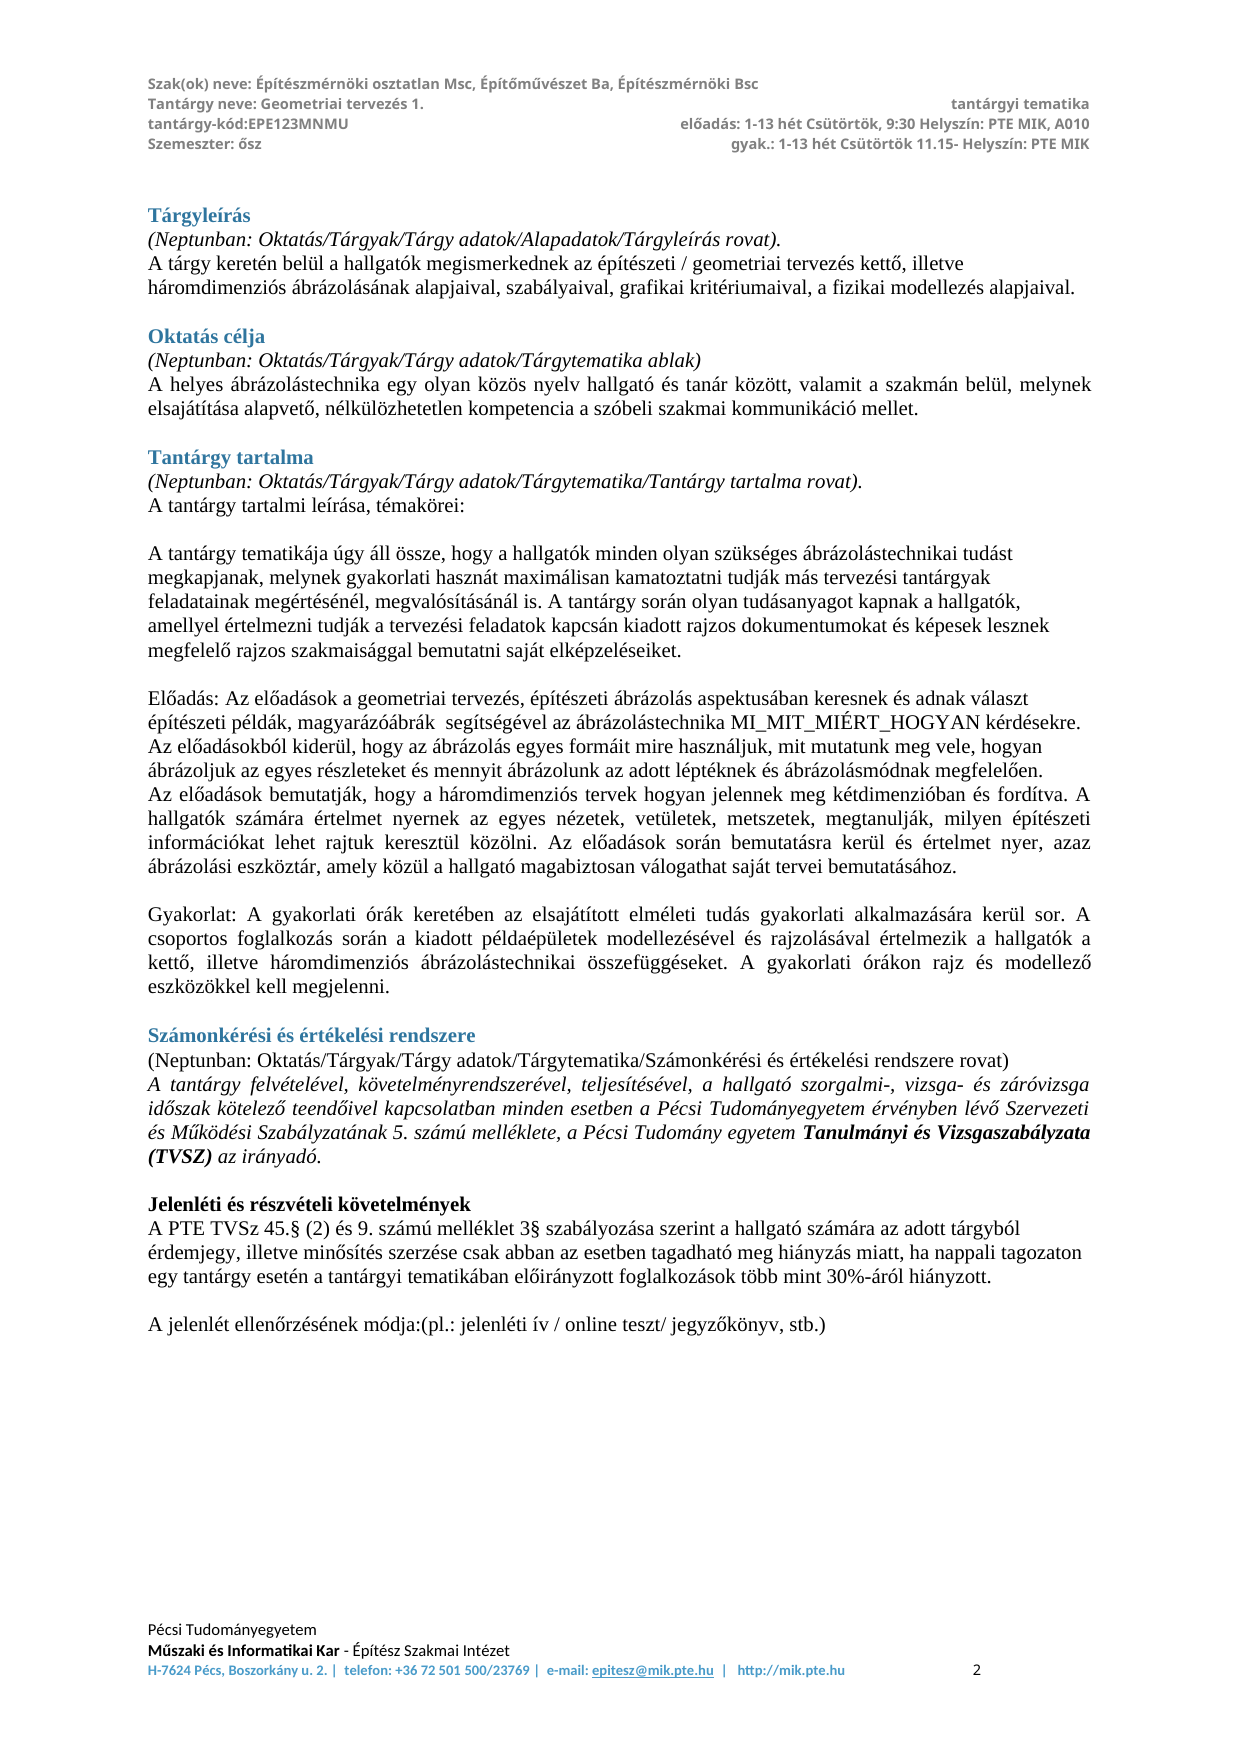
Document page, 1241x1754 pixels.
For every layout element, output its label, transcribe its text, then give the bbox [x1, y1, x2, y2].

text Az előadások bemutatják, hogy a háromdimenziós tervek hogyan jelennek meg kétdimenzióban és fordítva. A hallgatók számára értelmet nyernek az egyes nézetek, vetületek, metszetek, megtanulják, milyen építészeti információkat lehet rajtuk keresztül közölni. Az előadások során bemutatásra kerül és értelmet nyer, azaz ábrázolási eszköztár, amely közül a hallgató magabiztosan válogathat saját tervei bemutatásához. [148, 782, 1092, 878]
subtitle Tantárgy tartalma [148, 445, 1092, 469]
subtitle Oktatás célja [148, 324, 1092, 348]
text (Neptunban: Oktatás/Tárgyak/Tárgy adatok/Tárgytematika/Számonkérési és értékelési rendszere rovat) [148, 1047, 1092, 1072]
text (Neptunban: Oktatás/Tárgyak/Tárgy adatok/Tárgytematika ablak) [148, 348, 1092, 372]
text Jelenléti és részvételi követelmények [148, 1192, 1092, 1216]
text A tantárgy tartalmi leírása, témakörei: [148, 493, 1092, 517]
text A jelenlét ellenőrzésének módja:(pl.: jelenléti ív / online teszt/ jegyzőkönyv, stb.) [148, 1312, 1092, 1336]
text (Neptunban: Oktatás/Tárgyak/Tárgy adatok/Tárgytematika/Tantárgy tartalma rovat). [148, 469, 1092, 493]
text A helyes ábrázolástechnika egy olyan közös nyelv hallgató és tanár között, valamit a szakmán belül, melynek elsajátítása alapvető, nélkülözhetetlen kompetencia a szóbeli szakmai kommunikáció mellet. [148, 372, 1092, 420]
text Előadás: Az előadások a geometriai tervezés, építészeti ábrázolás aspektusában keresnek és adnak választ építészeti példák, magyarázóábrák segítségével az ábrázolástechnika MI_MIT_MIÉRT_HOGYAN kérdésekre. Az előadásokból kiderül, hogy az ábrázolás egyes formáit mire használjuk, mit mutatunk meg vele, hogyan ábrázoljuk az egyes részleteket és mennyit ábrázolunk az adott léptéknek és ábrázolásmódnak megfelelően. [148, 686, 1092, 782]
text A tantárgy tematikája úgy áll össze, hogy a hallgatók minden olyan szükséges ábrázolástechnikai tudást megkapjanak, melynek gyakorlati hasznát maximálisan kamatoztatni tudják más tervezési tantárgyak feladatainak megértésénél, megvalósításánál is. A tantárgy során olyan tudásanyagot kapnak a hallgatók, amellyel értelmezni tudják a tervezési feladatok kapcsán kiadott rajzos dokumentumokat és képesek lesznek megfelelő rajzos szakmaisággal bemutatni saját elképzeléseiket. [148, 541, 1092, 662]
subtitle Számonkérési és értékelési rendszere [148, 1023, 1092, 1047]
text A PTE TVSz 45.§ (2) és 9. számú melléklet 3§ szabályozása szerint a hallgató számára az adott tárgyból érdemjegy, illetve minősítés szerzése csak abban az esetben tagadható meg hiányzás miatt, ha nappali tagozaton egy tantárgy esetén a tantárgyi tematikában előirányzott foglalkozások több mint 30%-áról hiányzott. [148, 1216, 1092, 1288]
text A tantárgy felvételével, követelményrendszerével, teljesítésével, a hallgató szorgalmi-, vizsga- és záróvizsga időszak kötelező teendőivel kapcsolatban minden esetben a Pécsi Tudományegyetem érvényben lévő Szervezeti és Működési Szabályzatának 5. számú melléklete, a Pécsi Tudomány egyetem Tanulmányi és Vizsgaszabályzata (TVSZ) az irányadó. [148, 1072, 1092, 1168]
subtitle Tárgyleírás [148, 202, 1092, 227]
text Gyakorlat: A gyakorlati órák keretében az elsajátított elméleti tudás gyakorlati alkalmazására kerül sor. A csoportos foglalkozás során a kiadott példaépületek modellezésével és rajzolásával értelmezik a hallgatók a kettő, illetve háromdimenziós ábrázolástechnikai összefüggéseket. A gyakorlati órákon rajz és modellező eszközökkel kell megjelenni. [148, 902, 1092, 998]
text A tárgy keretén belül a hallgatók megismerkednek az építészeti / geometriai tervezés kettő, illetve háromdimenziós ábrázolásának alapjaival, szabályaival, grafikai kritériumaival, a fizikai modellezés alapjaival. [148, 251, 1092, 299]
text (Neptunban: Oktatás/Tárgyak/Tárgy adatok/Alapadatok/Tárgyleírás rovat). [148, 227, 1092, 251]
